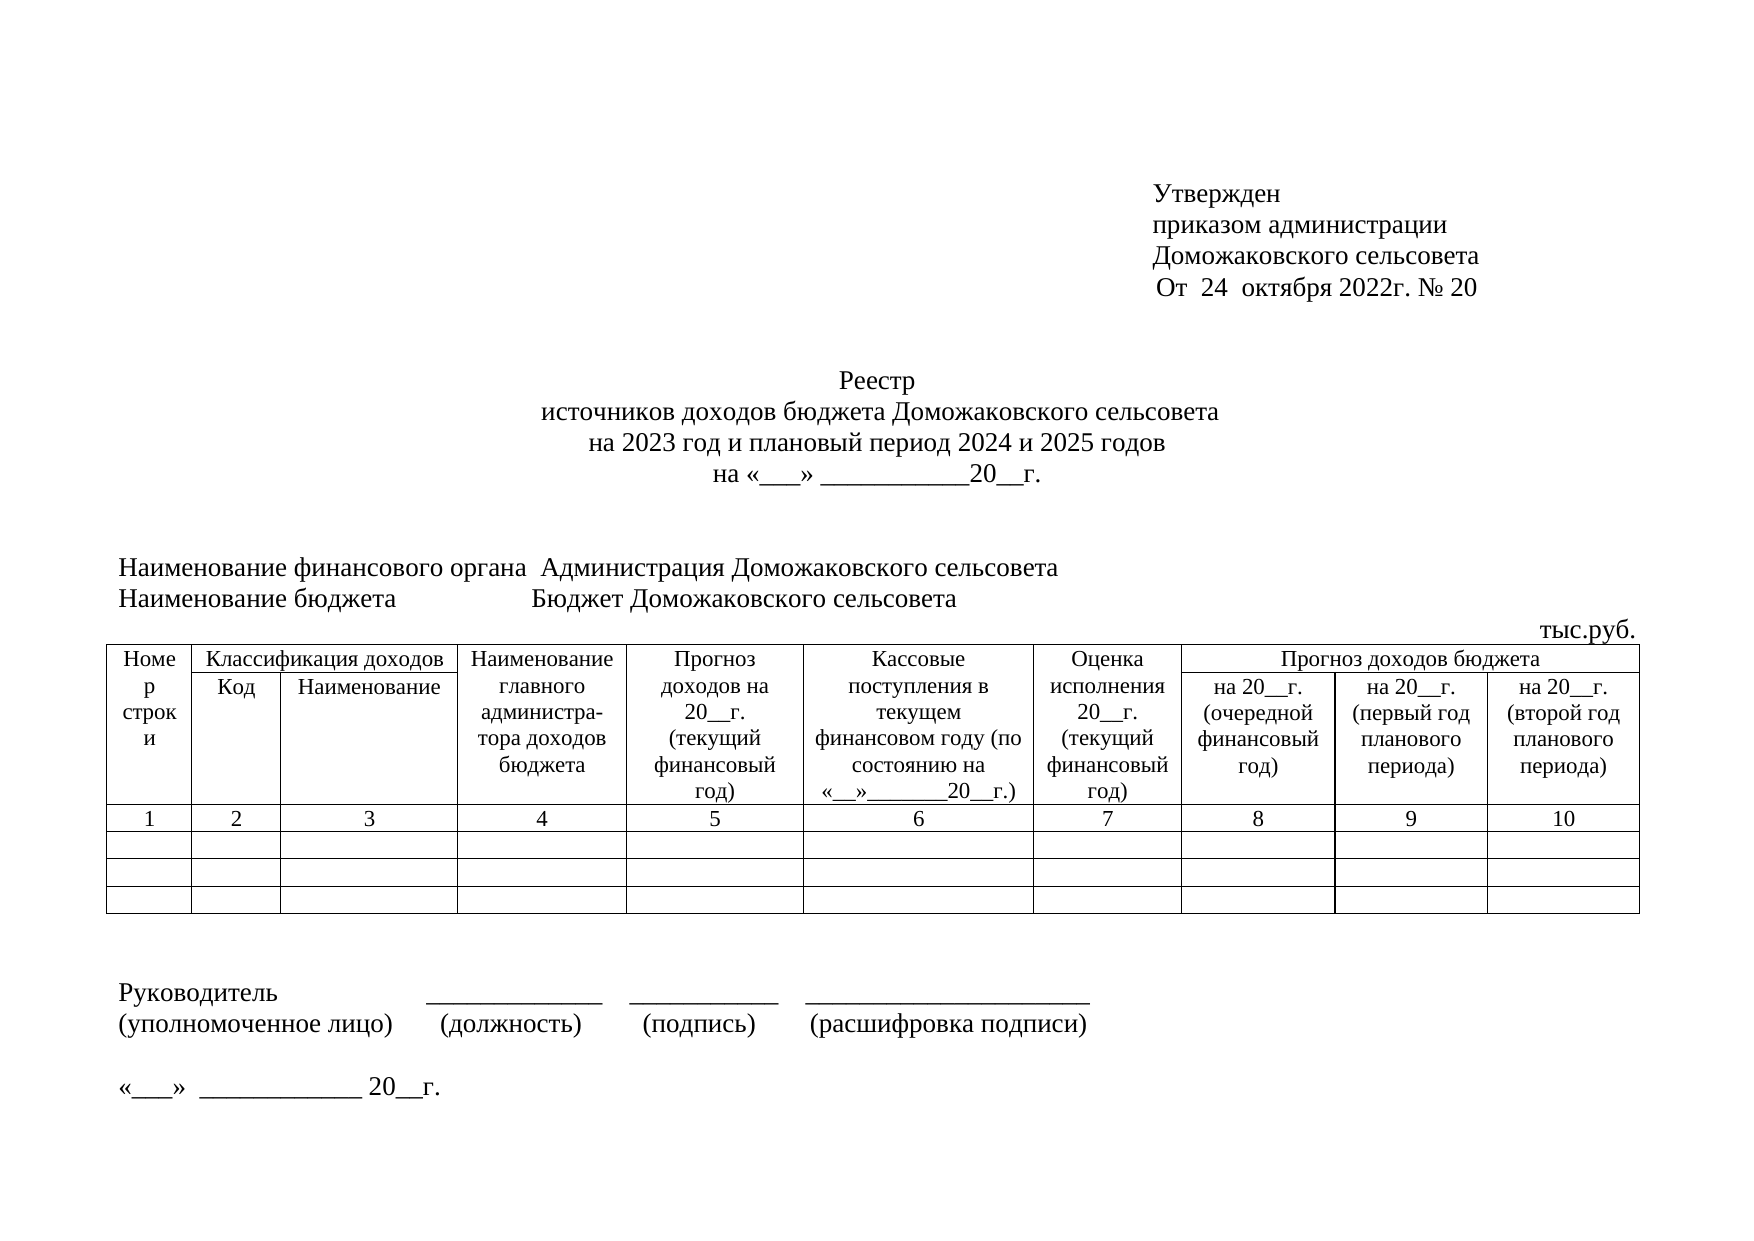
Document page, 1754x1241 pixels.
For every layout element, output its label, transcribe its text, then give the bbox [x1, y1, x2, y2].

table_cell [107, 887, 191, 913]
table_cell [1182, 832, 1334, 858]
table_cell 8 [1182, 805, 1334, 831]
table_header Кассовые поступления в текущем финансовом году (по состоянию на «__»_______20__г.) [804, 645, 1033, 803]
text От 24 октября 2022г. № 20 [118, 271, 1636, 302]
table_cell 6 [804, 805, 1033, 831]
text Наименование бюджета Бюджет Доможаковского сельсовета [118, 582, 1636, 613]
table_cell 7 [1034, 805, 1181, 831]
table_cell 5 [627, 805, 803, 831]
table_header Классификация доходов [192, 645, 457, 672]
text «___» ____________ 20__г. [118, 1070, 1636, 1101]
table_cell [1034, 859, 1181, 886]
text Наименование финансового органа Администрация Доможаковского сельсовета [118, 551, 1636, 582]
table_cell [1336, 832, 1487, 858]
text на 2023 год и плановый период 2024 и 2025 годов [118, 426, 1636, 457]
table_cell [627, 859, 803, 886]
table_cell 3 [281, 805, 457, 831]
table_cell 4 [458, 805, 626, 831]
text источников доходов бюджета Доможаковского сельсовета [118, 395, 1636, 426]
table_cell [1488, 832, 1639, 858]
table_cell [192, 887, 280, 913]
table_cell Наименование [281, 673, 457, 803]
table_cell [1336, 887, 1487, 913]
table_cell [281, 832, 457, 858]
table_cell [1488, 859, 1639, 886]
table_cell [192, 859, 280, 886]
text на «___» ___________20__г. [118, 457, 1636, 489]
table_cell [627, 887, 803, 913]
table_cell [627, 832, 803, 858]
table_cell [1034, 832, 1181, 858]
text Утвержден [679, 177, 1636, 208]
text Доможаковского сельсовета [679, 239, 1636, 271]
table_cell на 20__г. (очередной финансовый год) [1182, 673, 1334, 803]
table_cell [458, 859, 626, 886]
table_cell [458, 887, 626, 913]
text Реестр [118, 364, 1636, 395]
table_cell [281, 887, 457, 913]
text (уполномоченное лицо) (должность) (подпись) (расшифровка подписи) [118, 1008, 1636, 1039]
table_cell на 20__г. (первый год планового периода) [1336, 673, 1487, 803]
table_cell [192, 832, 280, 858]
table_cell 2 [192, 805, 280, 831]
table_cell [1182, 859, 1334, 886]
table_cell [458, 832, 626, 858]
table_cell [1488, 887, 1639, 913]
table_cell [1034, 887, 1181, 913]
table_header Наименование главного администра-тора доходов бюджета [458, 645, 626, 803]
table_cell [107, 832, 191, 858]
table_cell Код [192, 673, 280, 803]
table_cell [804, 859, 1033, 886]
text тыс.руб. [118, 613, 1636, 644]
table_header Номер строки [107, 645, 191, 803]
text приказом администрации [679, 208, 1636, 239]
table_cell [1182, 887, 1334, 913]
table_cell на 20__г. (второй год планового периода) [1488, 673, 1639, 803]
table_cell [804, 887, 1033, 913]
table_header Оценка исполнения 20__г. (текущий финансовый год) [1034, 645, 1181, 803]
table_header Прогноз доходов бюджета [1182, 645, 1639, 672]
table_cell [804, 832, 1033, 858]
table_cell [1336, 859, 1487, 886]
table_cell 9 [1336, 805, 1487, 831]
table_header Прогноз доходов на 20__г. (текущий финансовый год) [627, 645, 803, 803]
table_cell [107, 859, 191, 886]
table_cell 10 [1488, 805, 1639, 831]
table_cell [281, 859, 457, 886]
table_cell 1 [107, 805, 191, 831]
text Руководитель _____________ ___________ _____________________ [118, 976, 1636, 1008]
